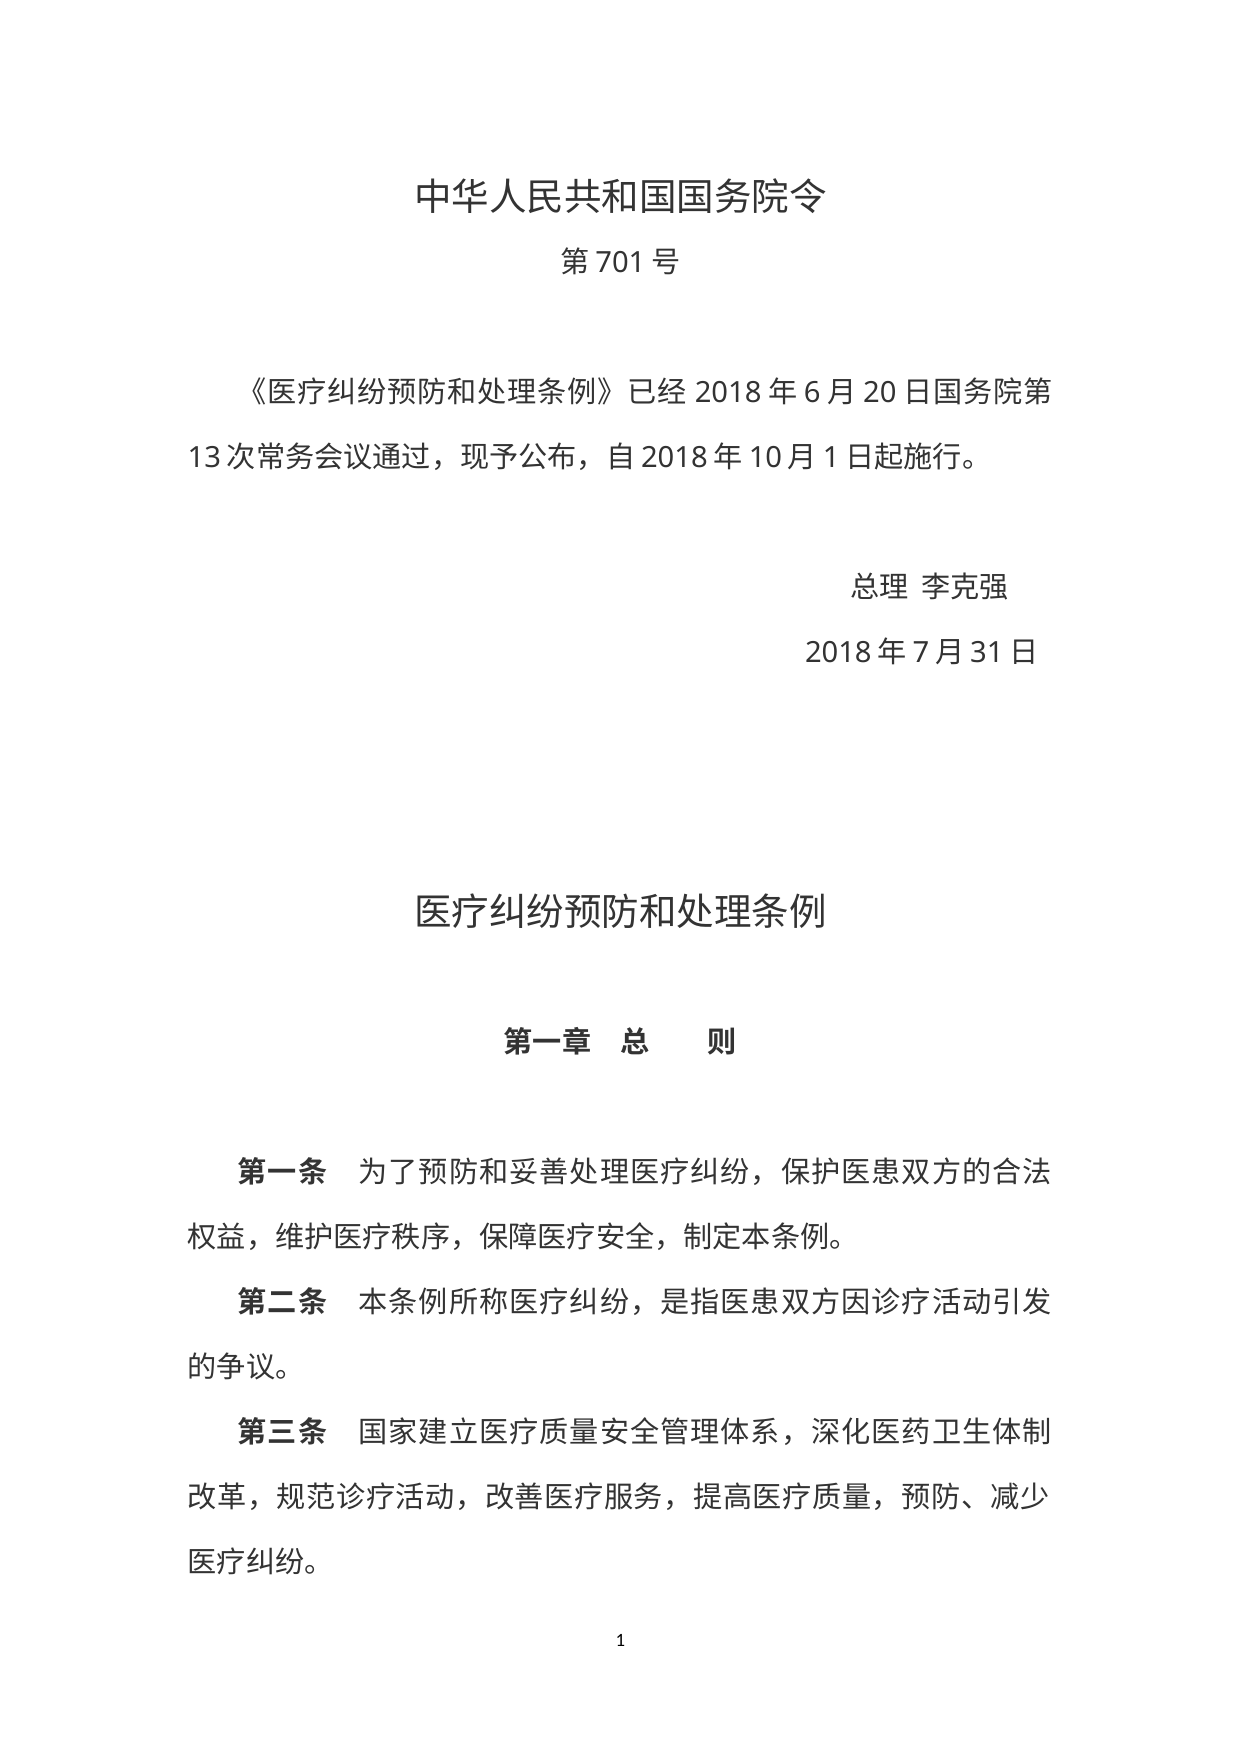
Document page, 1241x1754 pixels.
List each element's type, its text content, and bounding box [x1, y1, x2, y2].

text 第三条 国家建立医疗质量安全管理体系，深化医药卫生体制改革，规范诊疗活动，改善医疗服务，提高医疗质量，预防、减少医疗纠纷。 [187, 1397, 1053, 1592]
text 第一条 为了预防和妥善处理医疗纠纷，保护医患双方的合法权益，维护医疗秩序，保障医疗安全，制定本条例。 [187, 1137, 1053, 1267]
text 《医疗纠纷预防和处理条例》已经2018年6月20日国务院第13次常务会议通过，现予公布，自2018年10月1日起施行。 [187, 357, 1053, 487]
text 中华人民共和国国务院令 [187, 162, 1053, 227]
text 总理 李克强 [187, 552, 1009, 617]
text 医疗纠纷预防和处理条例 [187, 877, 1053, 942]
text 第二条 本条例所称医疗纠纷，是指医患双方因诊疗活动引发的争议。 [187, 1267, 1053, 1397]
text 第一章 总 则 [187, 1007, 1053, 1072]
text 第701号 [187, 227, 1053, 292]
